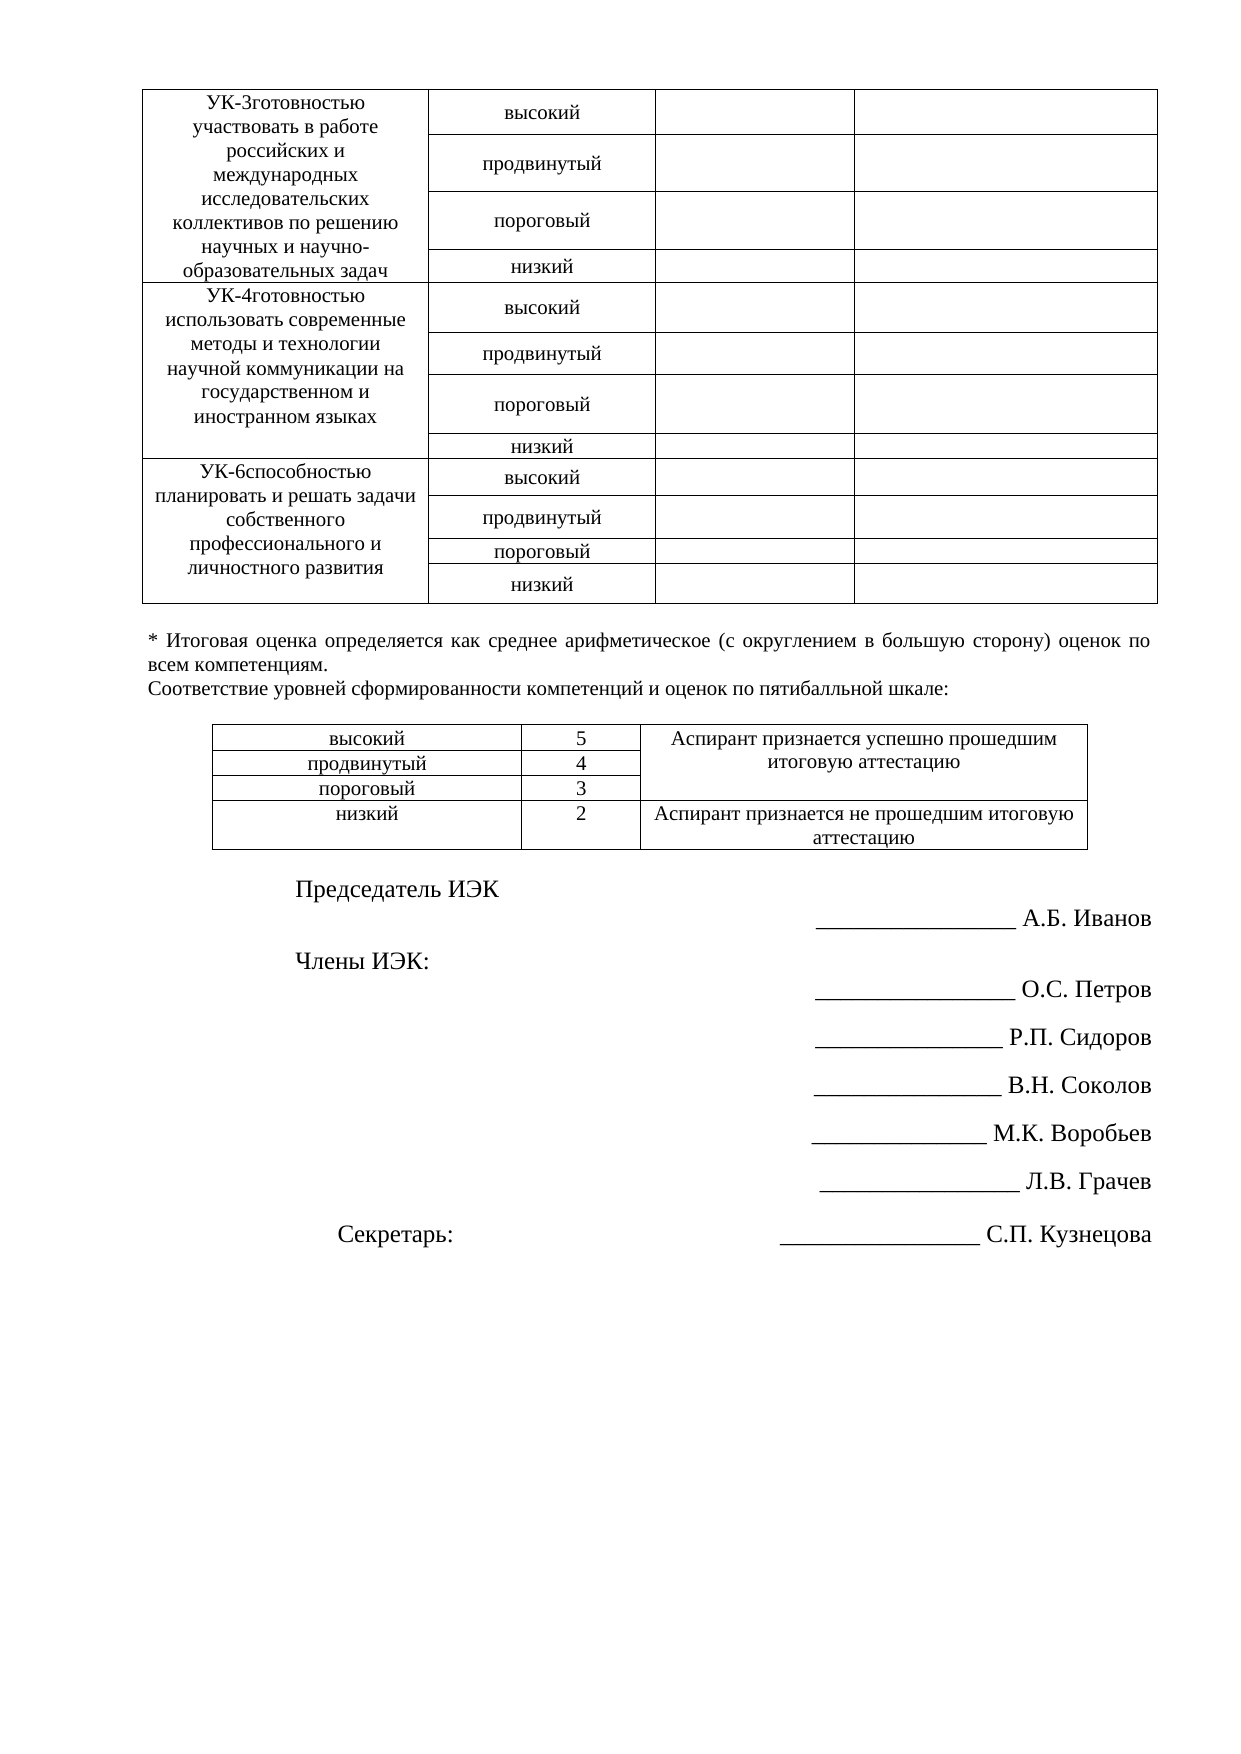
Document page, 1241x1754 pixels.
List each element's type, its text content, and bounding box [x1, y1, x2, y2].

table_cell [656, 539, 854, 563]
table_cell пороговый [429, 192, 655, 249]
table_cell [656, 192, 854, 249]
table_cell низкий [429, 564, 655, 603]
table_cell высокий [429, 283, 655, 332]
text _______________ В.Н. Соколов [185, 1070, 1152, 1099]
table_cell Аспирант признается не прошедшим итоговую аттестацию [641, 801, 1087, 849]
table_cell [656, 333, 854, 374]
table_cell УК-4готовностью использовать современные методы и технологии научной коммуникации на государственном и иностранном языках [143, 283, 428, 458]
table_header Аспирант признается успешно прошедшим итоговую аттестацию [641, 725, 1087, 800]
table_cell [656, 135, 854, 191]
text ______________ М.К. Воробьев [185, 1118, 1152, 1147]
text ________________ О.С. Петров [384, 974, 1152, 1003]
table_cell [855, 135, 1157, 191]
table_cell [855, 192, 1157, 249]
table_cell [656, 459, 854, 495]
table_cell [656, 283, 854, 332]
table_cell УК-3готовностью участвовать в работе российских и международных исследовательских коллективов по решению научных и научно-образовательных задач [143, 90, 428, 282]
table_cell 3 [522, 776, 640, 800]
text ________________ А.Б. Иванов [443, 903, 1152, 931]
text * Итоговая оценка определяется как среднее арифметическое (с округлением в большую сторону) оценок по всем компетенциям. [148, 628, 1152, 676]
table_cell [855, 283, 1157, 332]
table_cell продвинутый [429, 135, 655, 191]
table_cell 2 [522, 801, 640, 849]
table_cell УК-6способностью планировать и решать задачи собственного профессионального и личностного развития [143, 459, 428, 603]
table_cell [656, 375, 854, 432]
table_cell высокий [429, 459, 655, 495]
table_cell [656, 564, 854, 603]
table_header 5 [522, 725, 640, 749]
table_cell [855, 539, 1157, 563]
table_cell [855, 459, 1157, 495]
table_cell низкий [213, 801, 521, 849]
table_cell пороговый [429, 375, 655, 432]
text ________________ Л.В. Грачев [310, 1166, 1152, 1195]
table_cell [855, 375, 1157, 432]
table_cell [855, 90, 1157, 133]
text _______________ Р.П. Сидоров [223, 1022, 1152, 1051]
table_cell [855, 250, 1157, 282]
table_cell пороговый [213, 776, 521, 800]
table_cell продвинутый [429, 333, 655, 374]
table_cell [855, 496, 1157, 538]
table_cell [656, 250, 854, 282]
table_cell высокий [429, 90, 655, 133]
table_cell [656, 90, 854, 133]
text Секретарь: ________________ С.П. Кузнецова [221, 1219, 1152, 1248]
text Председатель ИЭК [259, 874, 1152, 903]
table_cell [656, 496, 854, 538]
table_cell 4 [522, 751, 640, 774]
table_cell [855, 333, 1157, 374]
table_cell [656, 434, 854, 458]
table_cell [855, 434, 1157, 458]
text Члены ИЭК: [221, 946, 1152, 974]
table_cell продвинутый [213, 751, 521, 774]
table_header высокий [213, 725, 521, 749]
table_cell пороговый [429, 539, 655, 563]
table_cell низкий [429, 434, 655, 458]
text Соответствие уровней сформированности компетенций и оценок по пятибалльной шкале: [148, 676, 1152, 700]
table_cell низкий [429, 250, 655, 282]
table_cell [855, 564, 1157, 603]
table_cell продвинутый [429, 496, 655, 538]
